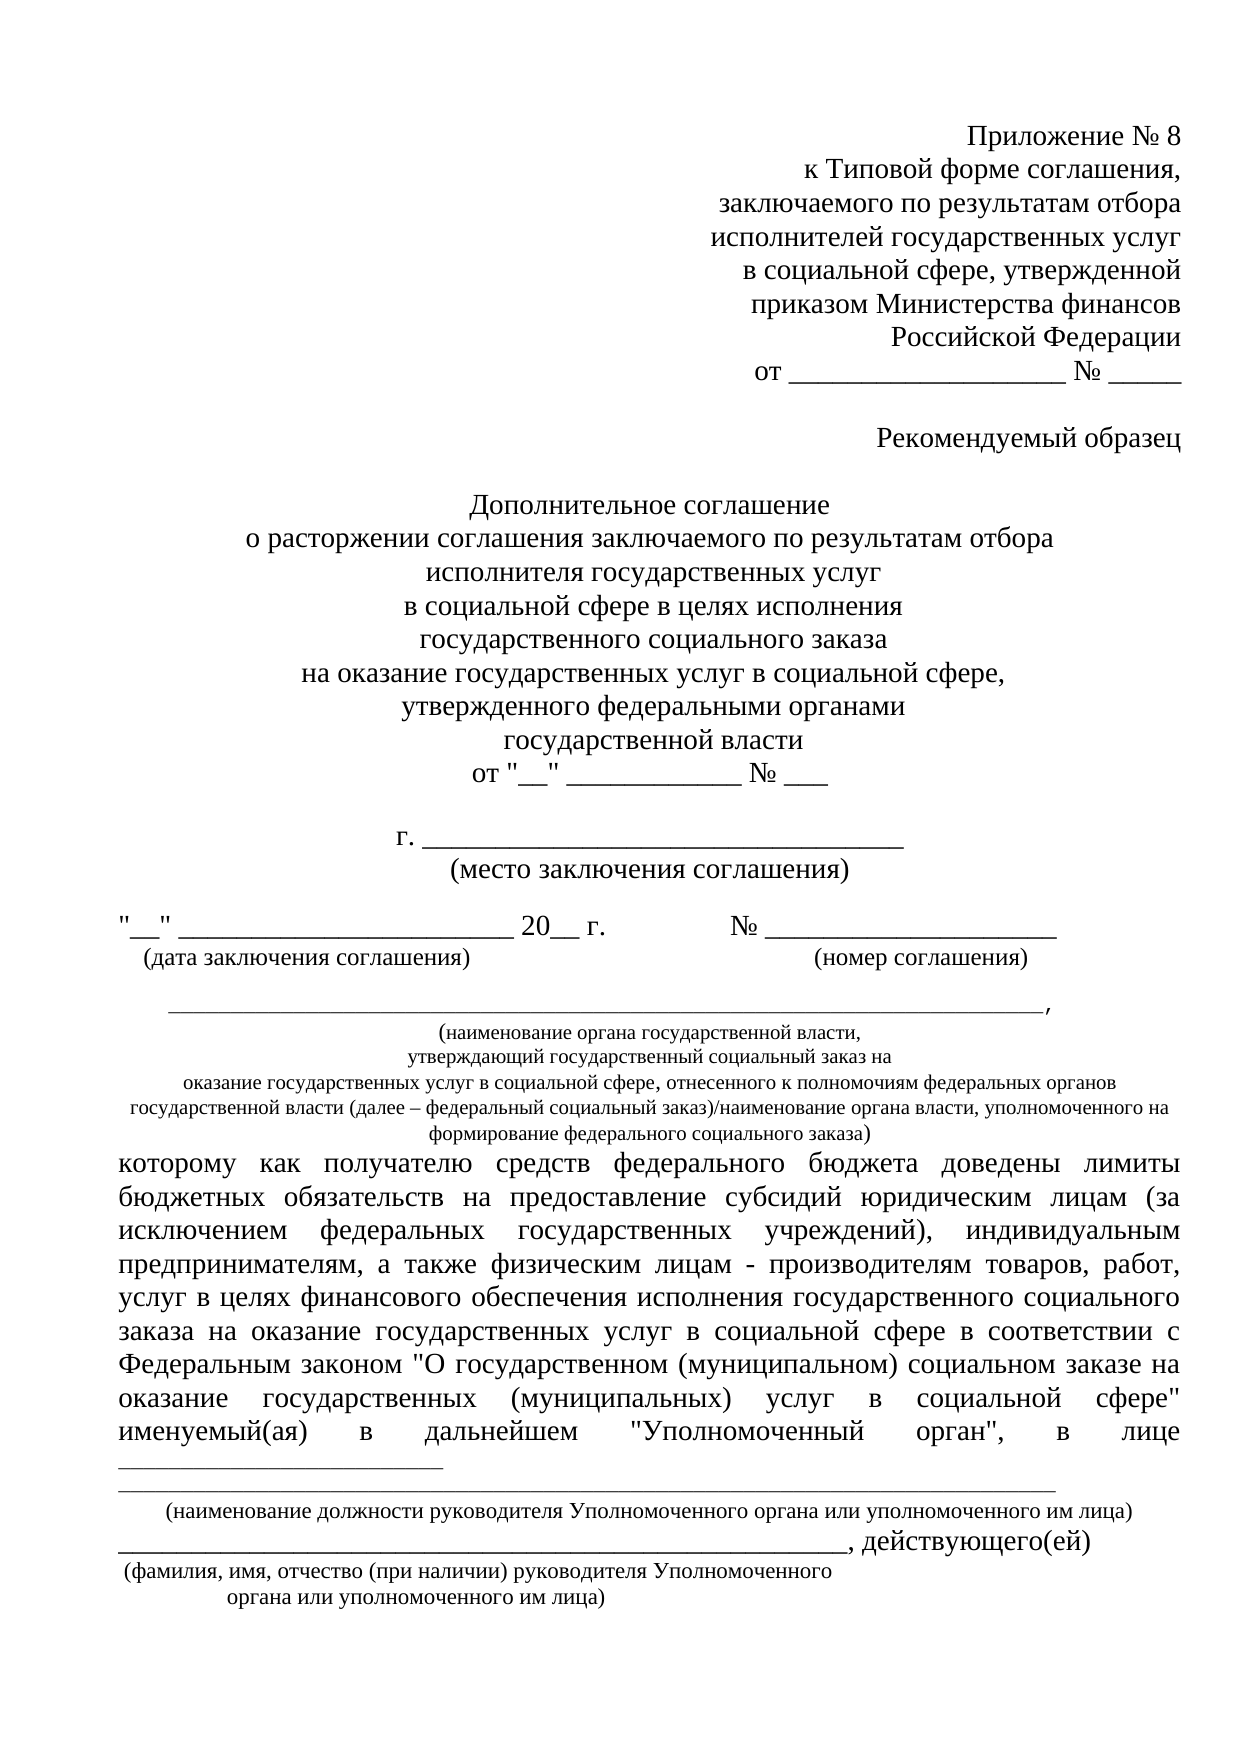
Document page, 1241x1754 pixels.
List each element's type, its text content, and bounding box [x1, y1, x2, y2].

text (фамилия, имя, отчество (при наличии) руководителя Уполномоченного [118, 1557, 1181, 1583]
text государственного социального заказа [118, 621, 1181, 655]
text от "__" ____________ № ___ [118, 755, 1181, 789]
text о расторжении соглашения заключаемого по результатам отбора [118, 521, 1181, 554]
text органа или уполномоченного им лица) [118, 1583, 1181, 1609]
text к Типовой форме соглашения, заключаемого по результатам отбора исполнителей государственных услуг в социальной сфере, утвержденной приказом Министерства финансов [118, 152, 1181, 319]
text на оказание государственных услуг в социальной сфере, [118, 655, 1181, 688]
text утверждающий государственный социальный заказ на [118, 1044, 1181, 1068]
text (место заключения соглашения) [118, 851, 1181, 885]
text Дополнительное соглашение [118, 487, 1181, 521]
text от ___________________ № _____ [118, 353, 1181, 386]
text Рекомендуемый образец [118, 420, 1181, 453]
text (наименование органа государственной власти, [118, 1018, 1181, 1044]
text г. _________________________________ [118, 818, 1181, 851]
text "__" _______________________ 20__ г. № ____________________ [118, 908, 1181, 942]
text оказание государственных услуг в социальной сфере, отнесенного к полномочиям федеральных органов государственной власти (далее – федеральный социальный заказ)/наименование органа власти, уполномоченного на формирование федерального социального заказа) [118, 1068, 1181, 1145]
text Российской Федерации [118, 319, 1181, 353]
text Приложение № 8 [118, 118, 1181, 152]
text утвержденного федеральными органами [118, 688, 1181, 722]
text ___________________________________________________________________________ [118, 1473, 1181, 1497]
text в социальной сфере в целях исполнения [118, 588, 1181, 621]
text ______________________________________________________________________, [118, 994, 1181, 1018]
text (наименование должности руководителя Уполномоченного органа или уполномоченного им лица) [118, 1497, 1181, 1523]
text государственной власти [118, 722, 1181, 755]
text (дата заключения соглашения) (номер соглашения) [118, 942, 1181, 971]
text исполнителя государственных услуг [118, 554, 1181, 588]
text __________________________________________________, действующего(ей) [118, 1523, 1181, 1557]
text которому как получателю средств федерального бюджета доведены лимиты бюджетных обязательств на предоставление субсидий юридическим лицам (за исключением федеральных государственных учреждений), индивидуальным предпринимателям, а также физическим лицам - производителям товаров, работ, услуг в целях финансового обеспечения исполнения государственного социального заказа на оказание государственных услуг в социальной сфере в соответствии с Федеральным законом "О государственном (муниципальном) социальном заказе на оказание государственных (муниципальных) услуг в социальной сфере" именуемый(ая) в дальнейшем "Уполномоченный орган", в лице __________________________ [118, 1145, 1181, 1473]
